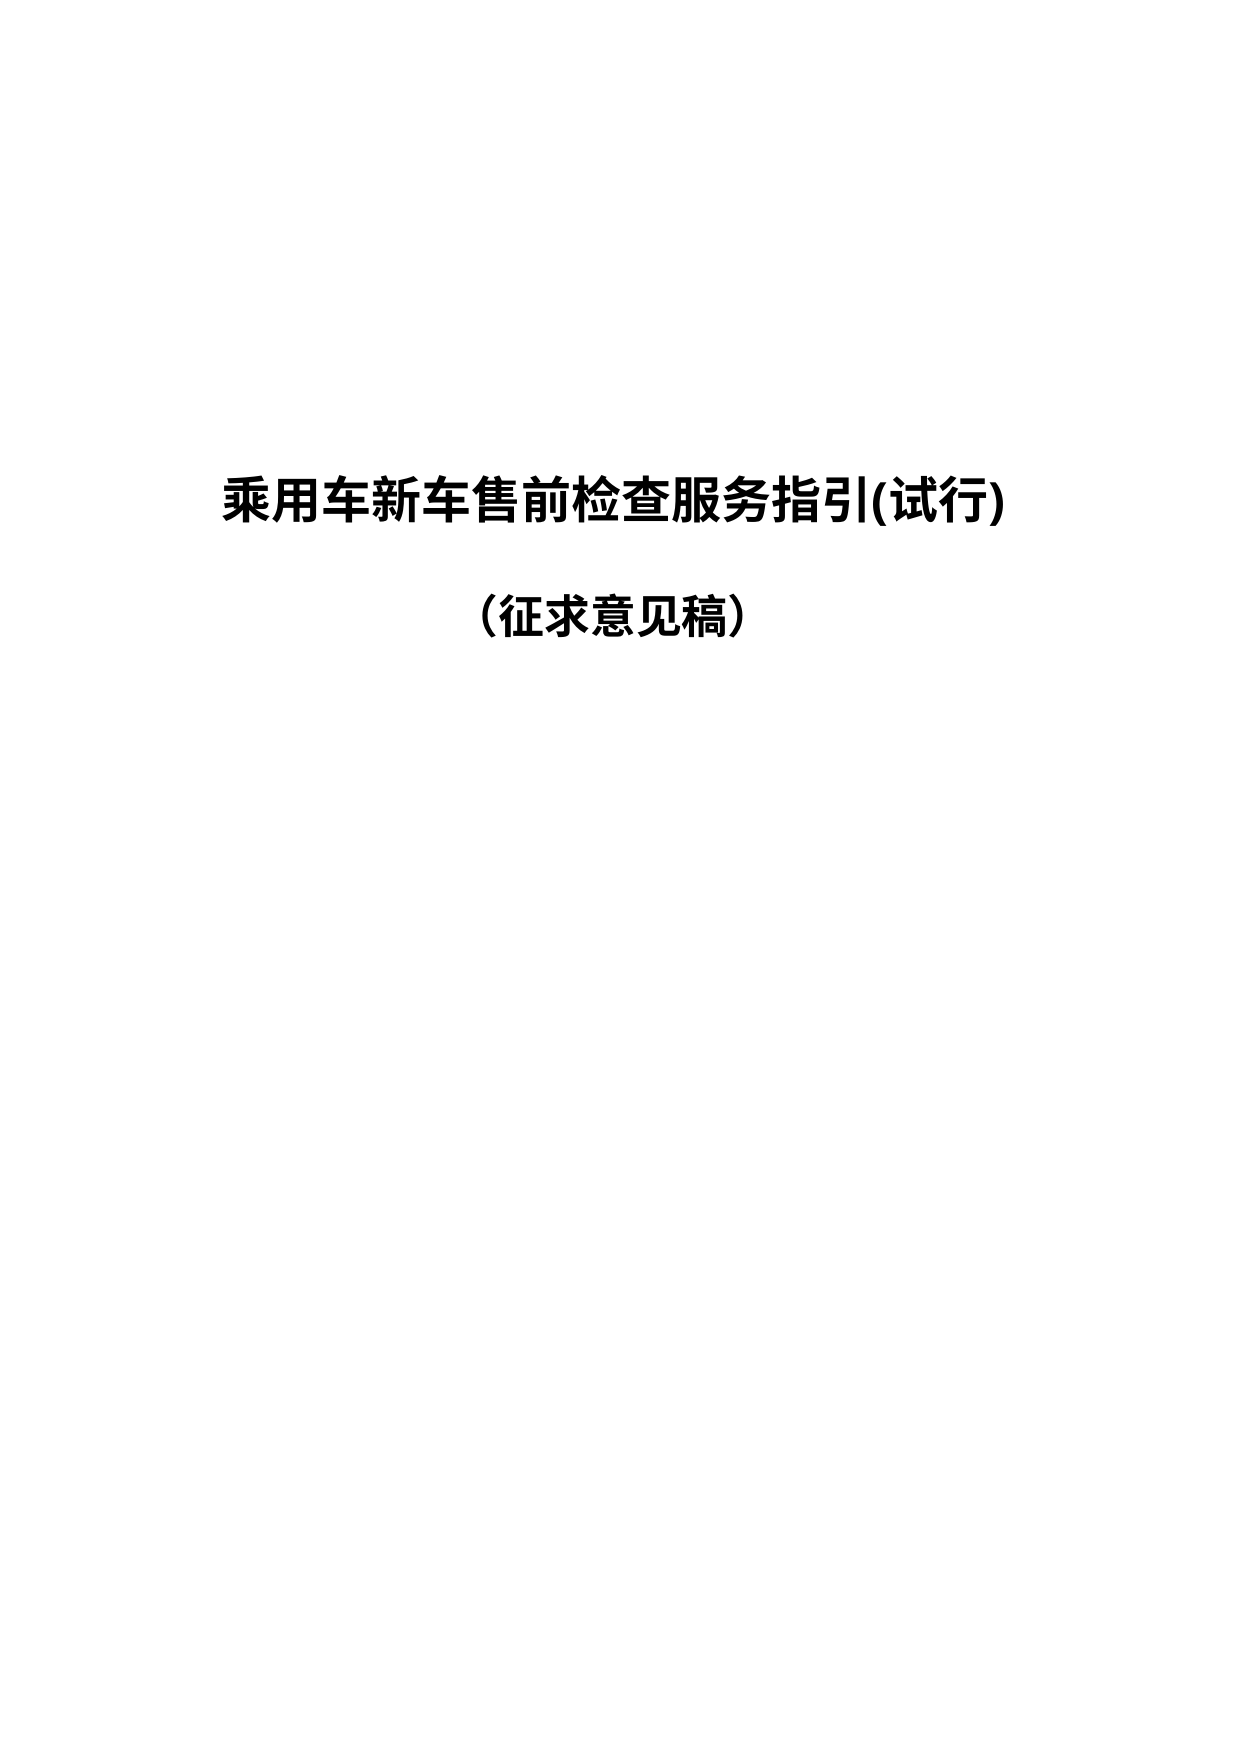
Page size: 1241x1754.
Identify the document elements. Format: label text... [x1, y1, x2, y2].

text 乘用车新车售前检查服务指引(试行) [148, 448, 1078, 546]
text （征求意见稿） [148, 564, 1078, 662]
